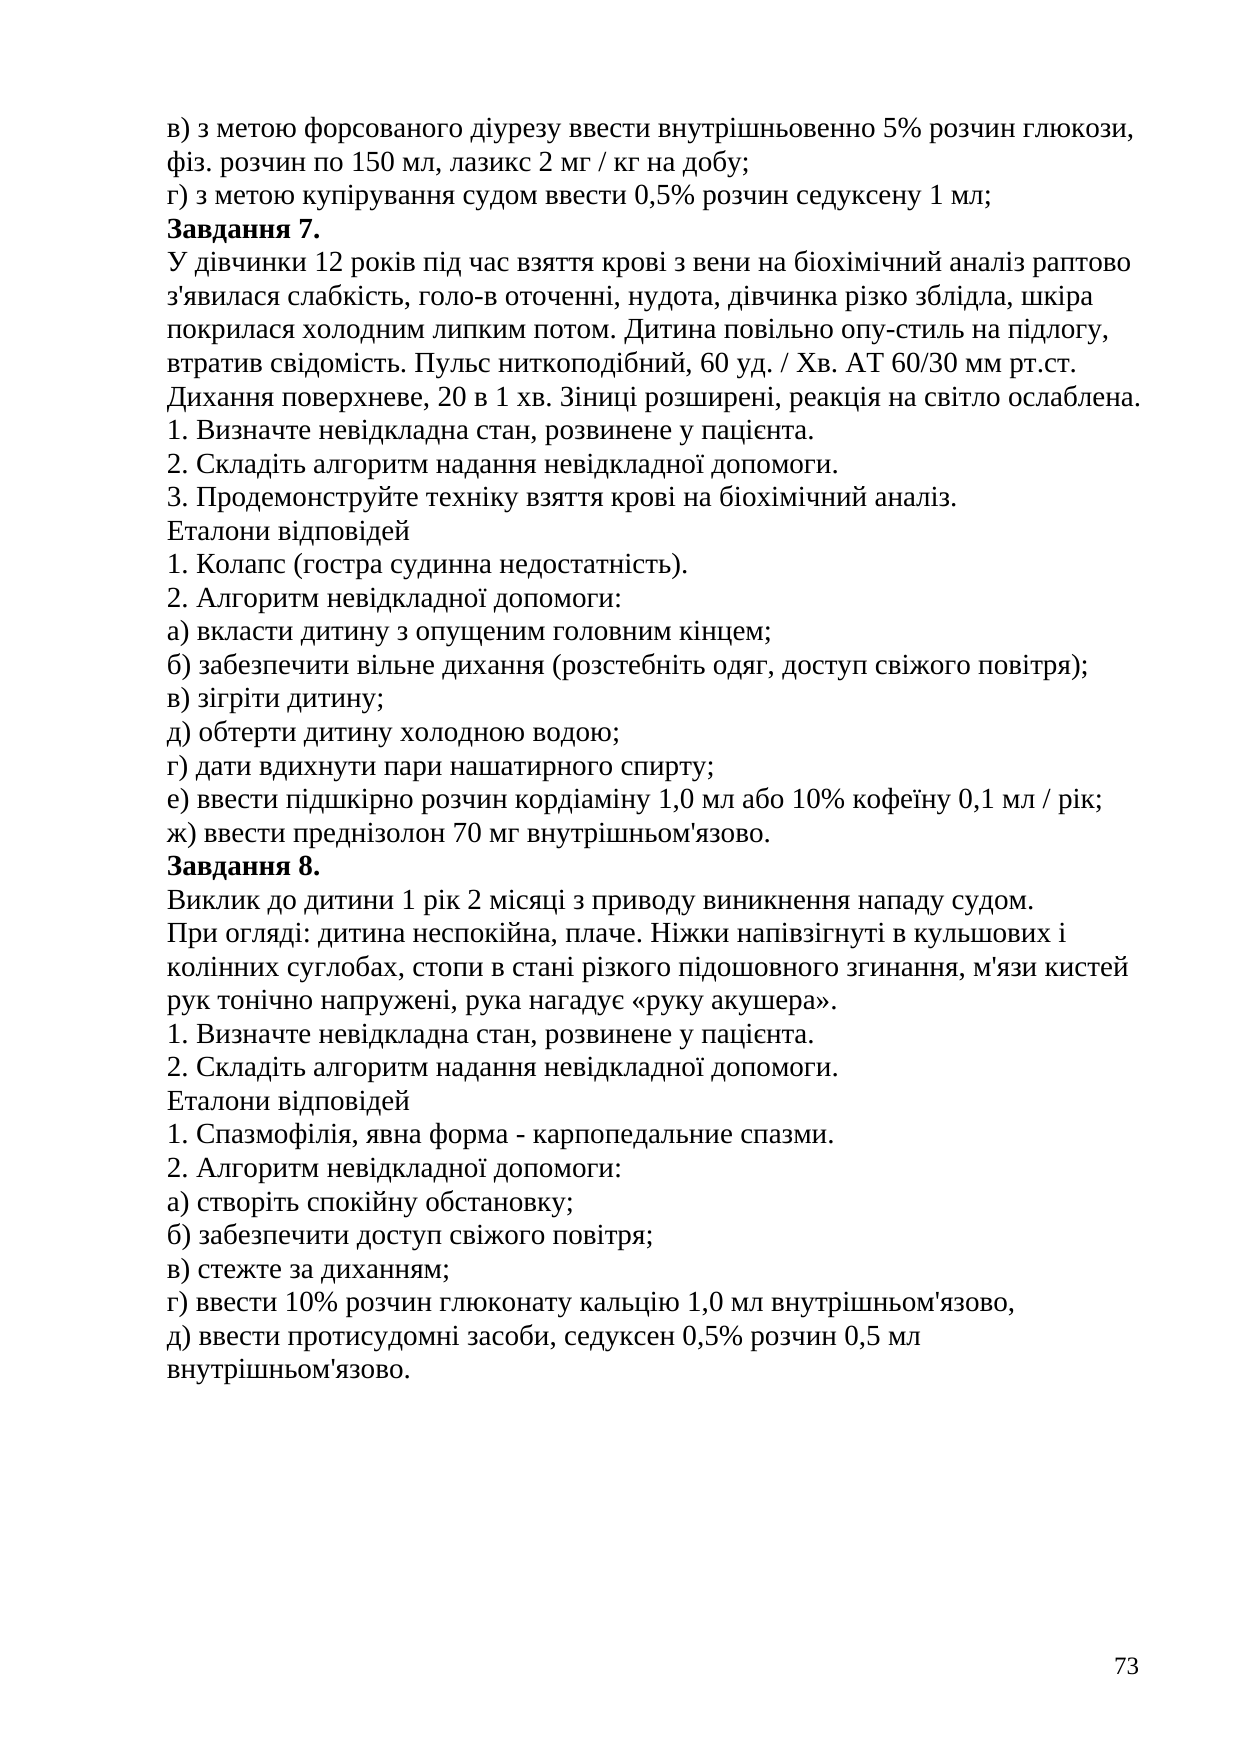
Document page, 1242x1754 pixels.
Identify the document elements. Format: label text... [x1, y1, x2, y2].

text 2. Складіть алгоритм надання невідкладної допомоги. [167, 446, 1164, 479]
text б) забезпечити доступ свіжого повітря; [167, 1217, 1164, 1251]
text Еталони відповідей [167, 1083, 1164, 1117]
text г) дати вдихнути пари нашатирного спирту; [167, 748, 1164, 781]
text д) обтерти дитину холодною водою; [167, 714, 1164, 748]
text Завдання 8. [167, 848, 1164, 882]
text 1. Колапс (гостра судинна недостатність). [167, 546, 1164, 580]
text в) зігріти дитину; [167, 681, 1164, 714]
text 3. Продемонструйте техніку взяття крові на біохімічний аналіз. [167, 479, 1164, 513]
text г) з метою купірування судом ввести 0,5% розчин седуксену 1 мл; [167, 177, 1164, 211]
text Еталони відповідей [167, 513, 1164, 546]
text При огляді: дитина неспокійна, плаче. Ніжки напівзігнуті в кульшових і колінних суглобах, стопи в стані різкого підошовного згинання, м'язи кистей рук тонічно напружені, рука нагадує «руку акушера». [167, 915, 1164, 1016]
text Завдання 7. [167, 211, 1164, 244]
text г) ввести 10% розчин глюконату кальцію 1,0 мл внутрішньом'язово, [167, 1284, 1164, 1318]
text д) ввести протисудомні засоби, седуксен 0,5% розчин 0,5 мл внутрішньом'язово. [167, 1318, 1164, 1385]
text 2. Алгоритм невідкладної допомоги: [167, 580, 1164, 613]
text в) стежте за диханням; [167, 1251, 1164, 1284]
text 1. Спазмофілія, явна форма - карпопедальние спазми. [167, 1117, 1164, 1150]
text 1. Визначте невідкладна стан, розвинене у пацієнта. [167, 412, 1164, 446]
text б) забезпечити вільне дихання (розстебніть одяг, доступ свіжого повітря); [167, 647, 1164, 681]
text 2. Алгоритм невідкладної допомоги: [167, 1150, 1164, 1184]
text а) створіть спокійну обстановку; [167, 1184, 1164, 1217]
text в) з метою форсованого діурезу ввести внутрішньовенно 5% розчин глюкози, фіз. розчин по 150 мл, лазикс 2 мг / кг на добу; [167, 110, 1164, 177]
text а) вкласти дитину з опущеним головним кінцем; [167, 613, 1164, 647]
text е) ввести підшкірно розчин кордіаміну 1,0 мл або 10% кофеїну 0,1 мл / рік; [167, 781, 1164, 815]
text ж) ввести преднізолон 70 мг внутрішньом'язово. [167, 815, 1164, 848]
text У дівчинки 12 років під час взяття крові з вени на біохімічний аналіз раптово з'явилася слабкість, голо-в оточенні, нудота, дівчинка різко зблідла, шкіра покрилася холодним липким потом. Дитина повільно опу-стиль на підлогу, втратив свідомість. Пульс ниткоподібний, 60 уд. / Хв. АТ 60/30 мм рт.ст. Дихання поверхневе, 20 в 1 хв. Зіниці розширені, реакція на світло ослаблена. [167, 244, 1164, 412]
text Виклик до дитини 1 рік 2 місяці з приводу виникнення нападу судом. [167, 882, 1164, 915]
text 2. Складіть алгоритм надання невідкладної допомоги. [167, 1049, 1164, 1083]
text 1. Визначте невідкладна стан, розвинене у пацієнта. [167, 1016, 1164, 1049]
